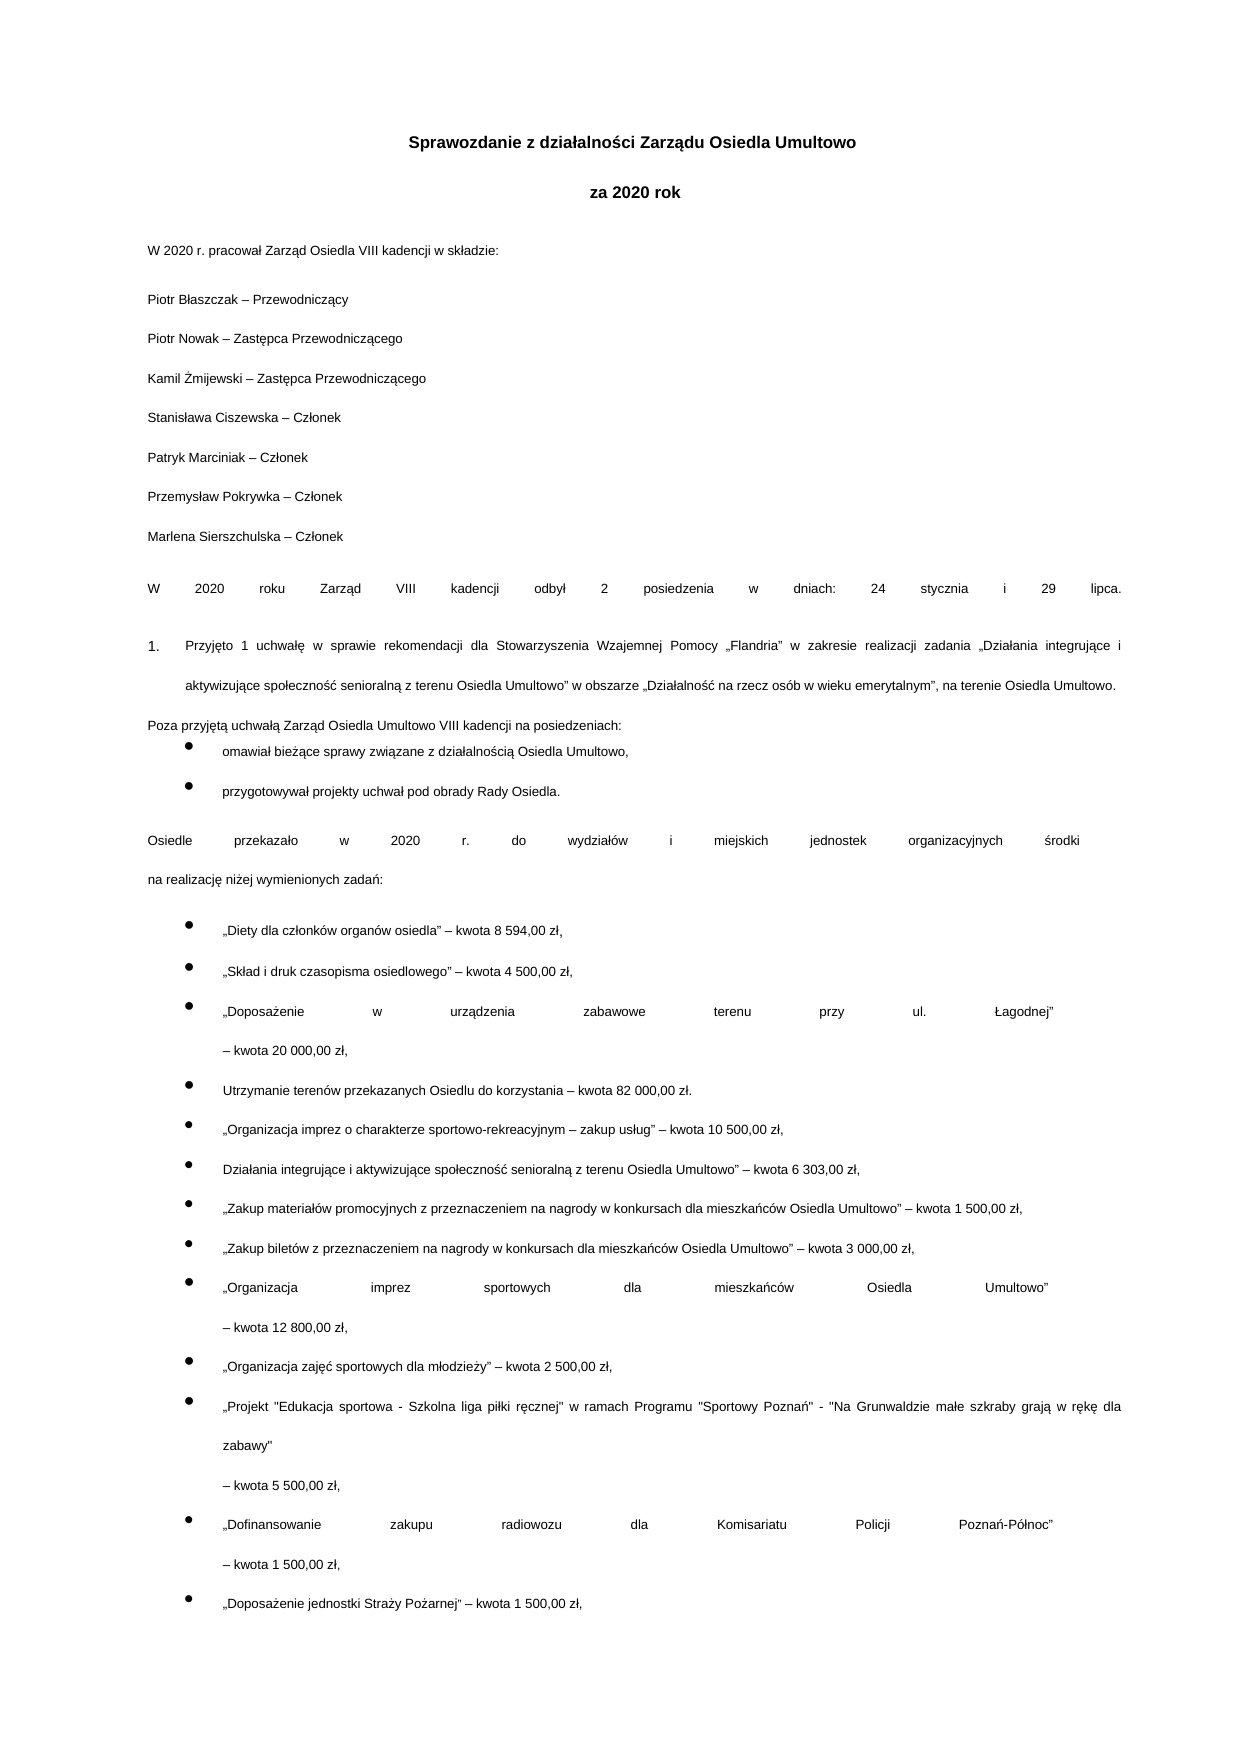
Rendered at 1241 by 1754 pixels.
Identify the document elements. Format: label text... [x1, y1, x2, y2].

text Poza przyjętą uchwałą Zarząd Osiedla Umultowo VIII kadencji na posiedzeniach: [147, 707, 1122, 733]
text Marlena Sierszchulska – Członek [147, 518, 1122, 544]
list Działania integrujące i aktywizujące społeczność senioralną z terenu Osiedla Umultowo” – kwota 6 303,00 zł, [185, 1151, 1122, 1177]
text Sprawozdanie z działalności Zarządu Osiedla Umultowo za 2020 rok [147, 118, 1122, 202]
text W 2020 roku Zarząd VIII kadencji odbył 2 posiedzenia w dniach: 24 stycznia i 29 lipca. [147, 570, 1122, 611]
list przygotowywał projekty uchwał pod obrady Rady Osiedla. [185, 773, 1122, 799]
list „Dofinansowanie zakupu radiowozu dla Komisariatu Policji Poznań-Północ” – kwota 1 500,00 zł, [185, 1506, 1122, 1572]
text Piotr Błaszczak – Przewodniczący [147, 281, 1122, 307]
list „Doposażenie w urządzenia zabawowe terenu przy ul. Łagodnej” – kwota 20 000,00 zł, [185, 993, 1122, 1059]
list „Organizacja imprez o charakterze sportowo-rekreacyjnym – zakup usług” – kwota 10 500,00 zł, [185, 1111, 1122, 1138]
list „Doposażenie jednostki Straży Pożarnej” – kwota 1 500,00 zł, [185, 1585, 1122, 1612]
list Utrzymanie terenów przekazanych Osiedlu do korzystania – kwota 82 000,00 zł. [185, 1072, 1122, 1098]
text Kamil Żmijewski – Zastępca Przewodniczącego [147, 360, 1122, 386]
text W 2020 r. pracował Zarząd Osiedla VIII kadencji w składzie: [147, 232, 1122, 258]
text Stanisława Ciszewska – Członek [147, 399, 1122, 426]
list „Skład i druk czasopisma osiedlowego” – kwota 4 500,00 zł, [185, 953, 1122, 980]
list „Organizacja imprez sportowych dla mieszkańców Osiedla Umultowo” – kwota 12 800,00 zł, [185, 1269, 1122, 1335]
list Przyjęto 1 uchwałę w sprawie rekomendacji dla Stowarzyszenia Wzajemnej Pomocy „Flandria” w zakresie realizacji zadania „Działania integrujące i aktywizujące społeczność senioralną z terenu Osiedla Umultowo” w obszarze „Działalność na rzecz osób w wieku emerytalnym”, na terenie Osiedla Umultowo. [148, 626, 1122, 694]
text Przemysław Pokrywka – Członek [147, 478, 1122, 505]
list omawiał bieżące sprawy związane z działalnością Osiedla Umultowo, [185, 733, 1122, 760]
text Patryk Marciniak – Członek [147, 439, 1122, 465]
list „Diety dla członków organów osiedla” – kwota 8 594,00 zł, [185, 910, 1122, 939]
list „Zakup biletów z przeznaczeniem na nagrody w konkursach dla mieszkańców Osiedla Umultowo” – kwota 3 000,00 zł, [185, 1230, 1122, 1256]
text Osiedle przekazało w 2020 r. do wydziałów i miejskich jednostek organizacyjnych środki na realizację niżej wymienionych zadań: [147, 822, 1122, 888]
list „Projekt "Edukacja sportowa - Szkolna liga piłki ręcznej" w ramach Programu "Sportowy Poznań" - "Na Grunwaldzie małe szkraby grają w rękę dla zabawy" – kwota 5 500,00 zł, [185, 1388, 1122, 1493]
text Piotr Nowak – Zastępca Przewodniczącego [147, 320, 1122, 347]
list „Zakup materiałów promocyjnych z przeznaczeniem na nagrody w konkursach dla mieszkańców Osiedla Umultowo” – kwota 1 500,00 zł, [185, 1190, 1122, 1217]
list „Organizacja zajęć sportowych dla młodzieży” – kwota 2 500,00 zł, [185, 1348, 1122, 1375]
